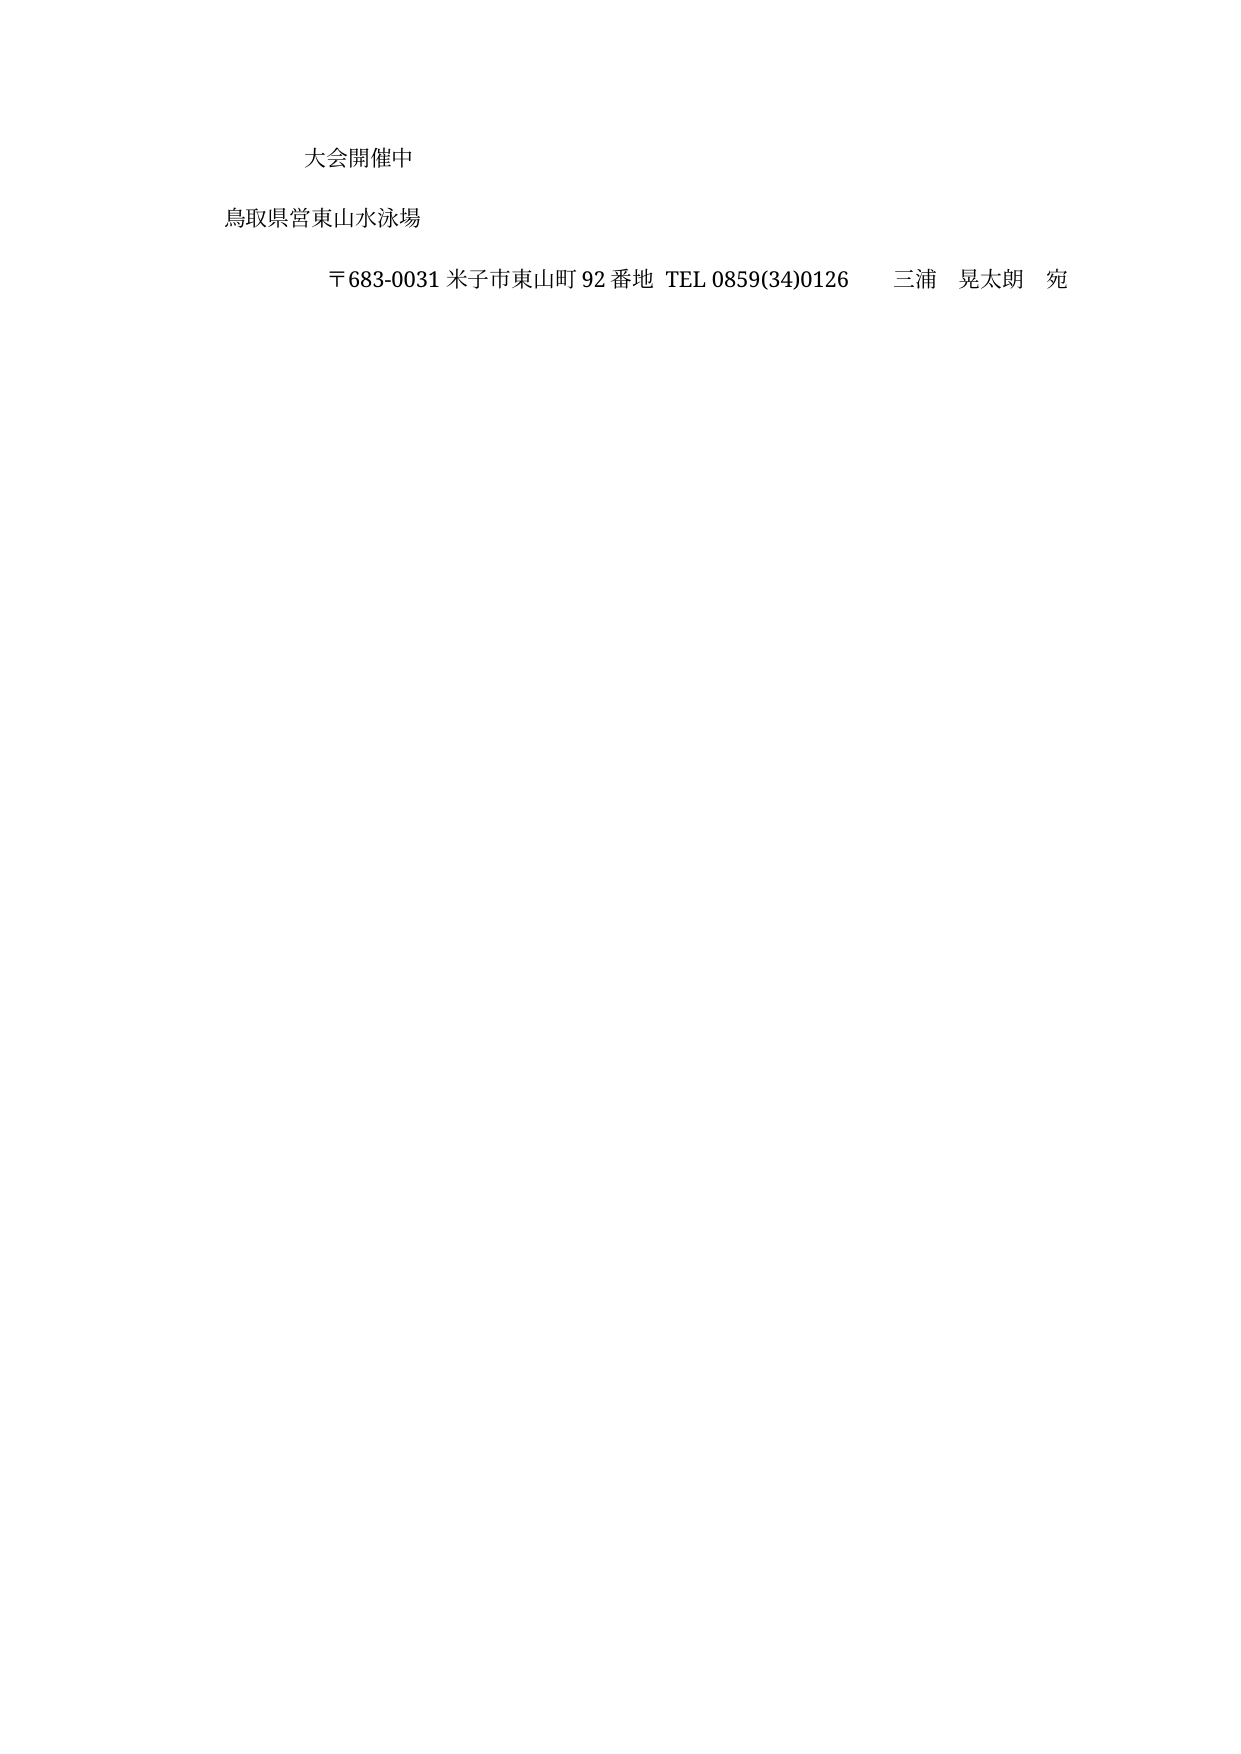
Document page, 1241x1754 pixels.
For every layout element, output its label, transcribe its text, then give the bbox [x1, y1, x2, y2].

text 鳥取県営東山水泳場 [118, 187, 1122, 248]
text 〒683-0031 米子市東山町92番地 TEL 0859(34)0126 三浦 晃太朗 宛 [118, 248, 1122, 308]
text 大会開催中 [118, 126, 1122, 187]
